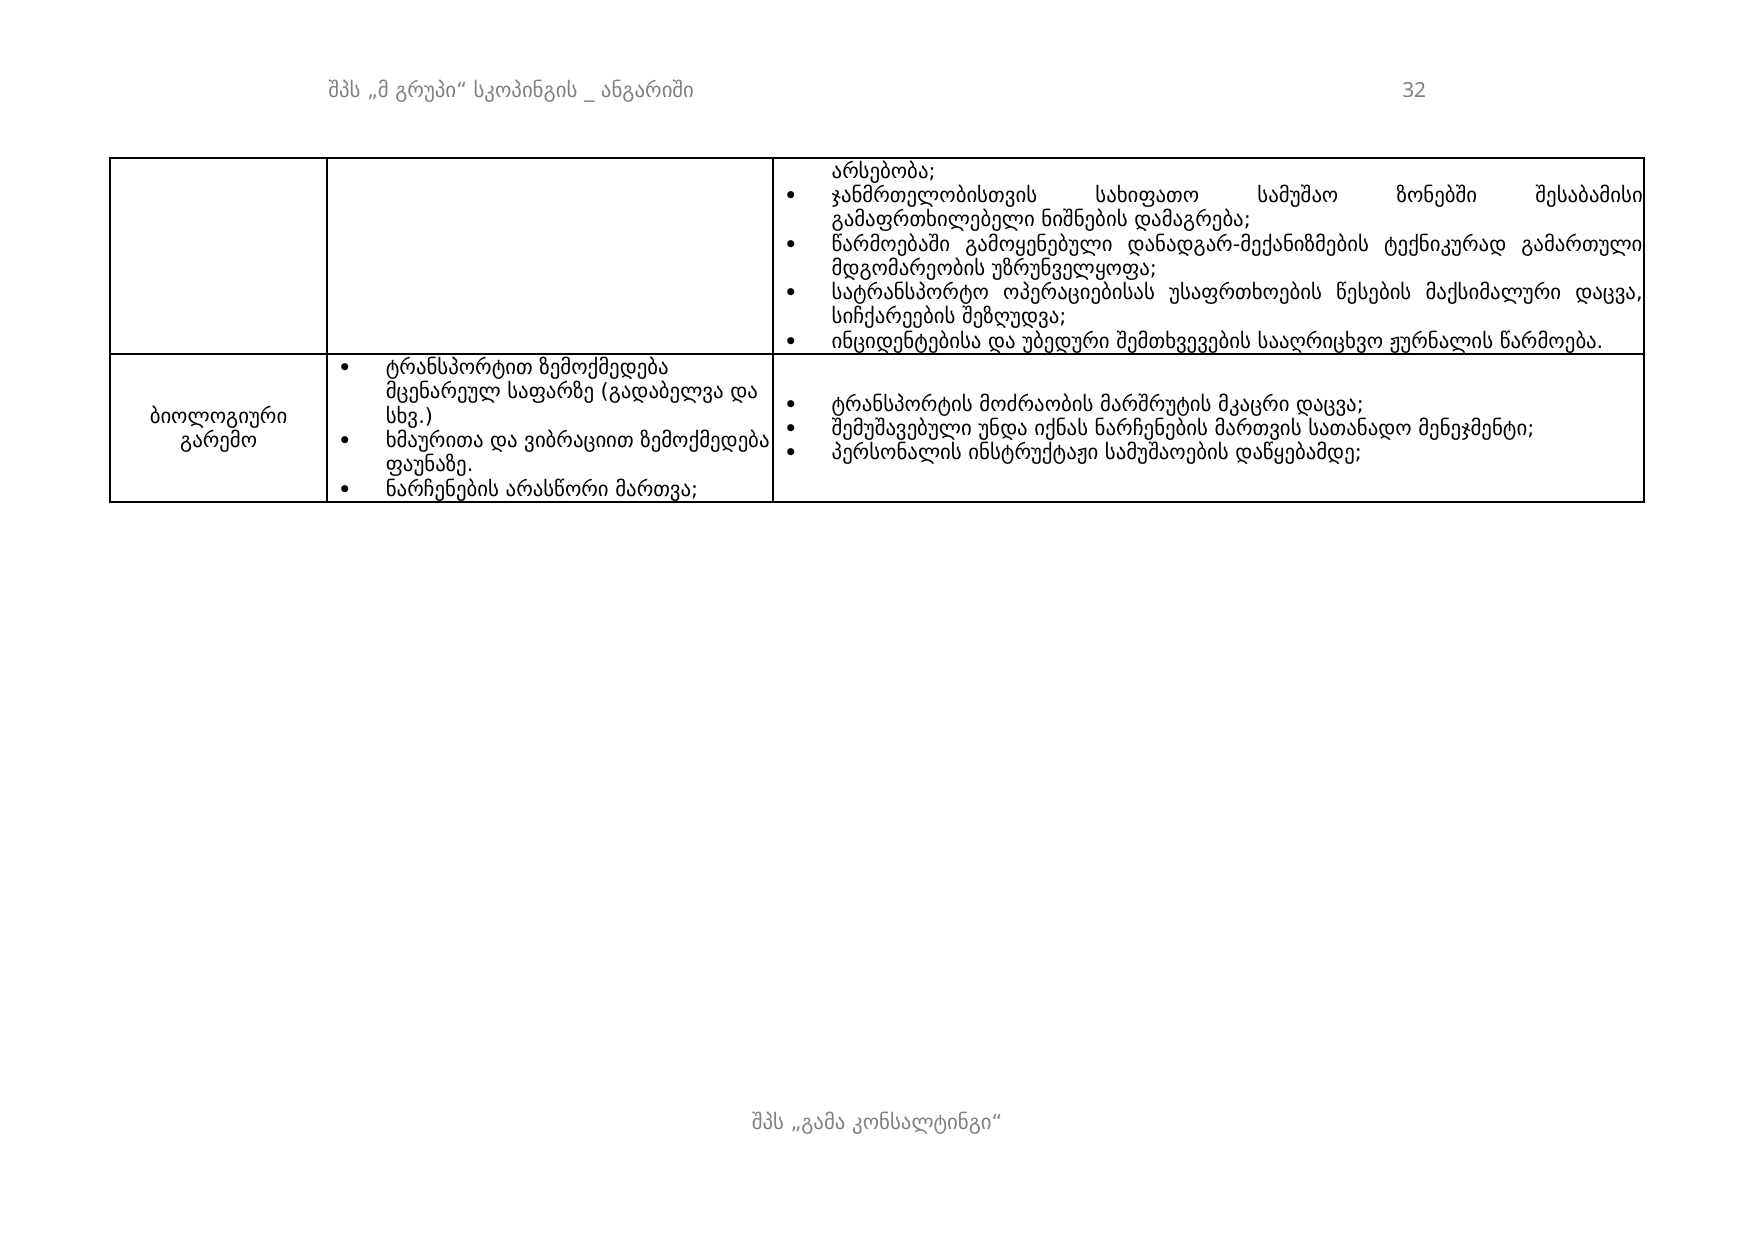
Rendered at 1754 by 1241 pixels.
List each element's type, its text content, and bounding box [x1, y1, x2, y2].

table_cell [111, 159, 326, 353]
table_cell ტრანსპორტის მოძრაობის მარშრუტის მკაცრი დაცვა; შემუშავებული უნდა იქნას ნარჩენების მართვის სათანადო მენეჯმენტი; პერსონალის ინსტრუქტაჟი სამუშაოების დაწყებამდე; [774, 355, 1643, 501]
table_cell ტრანსპორტით ზემოქმედება მცენარეულ საფარზე (გადაბელვა და სხვ.) ხმაურითა და ვიბრაციით ზემოქმედება ფაუნაზე. ნარჩენების არასწორი მართვა; [328, 355, 772, 501]
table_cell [774, 159, 1643, 353]
table_cell ბიოლოგიური გარემო [111, 355, 326, 501]
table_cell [328, 159, 772, 353]
